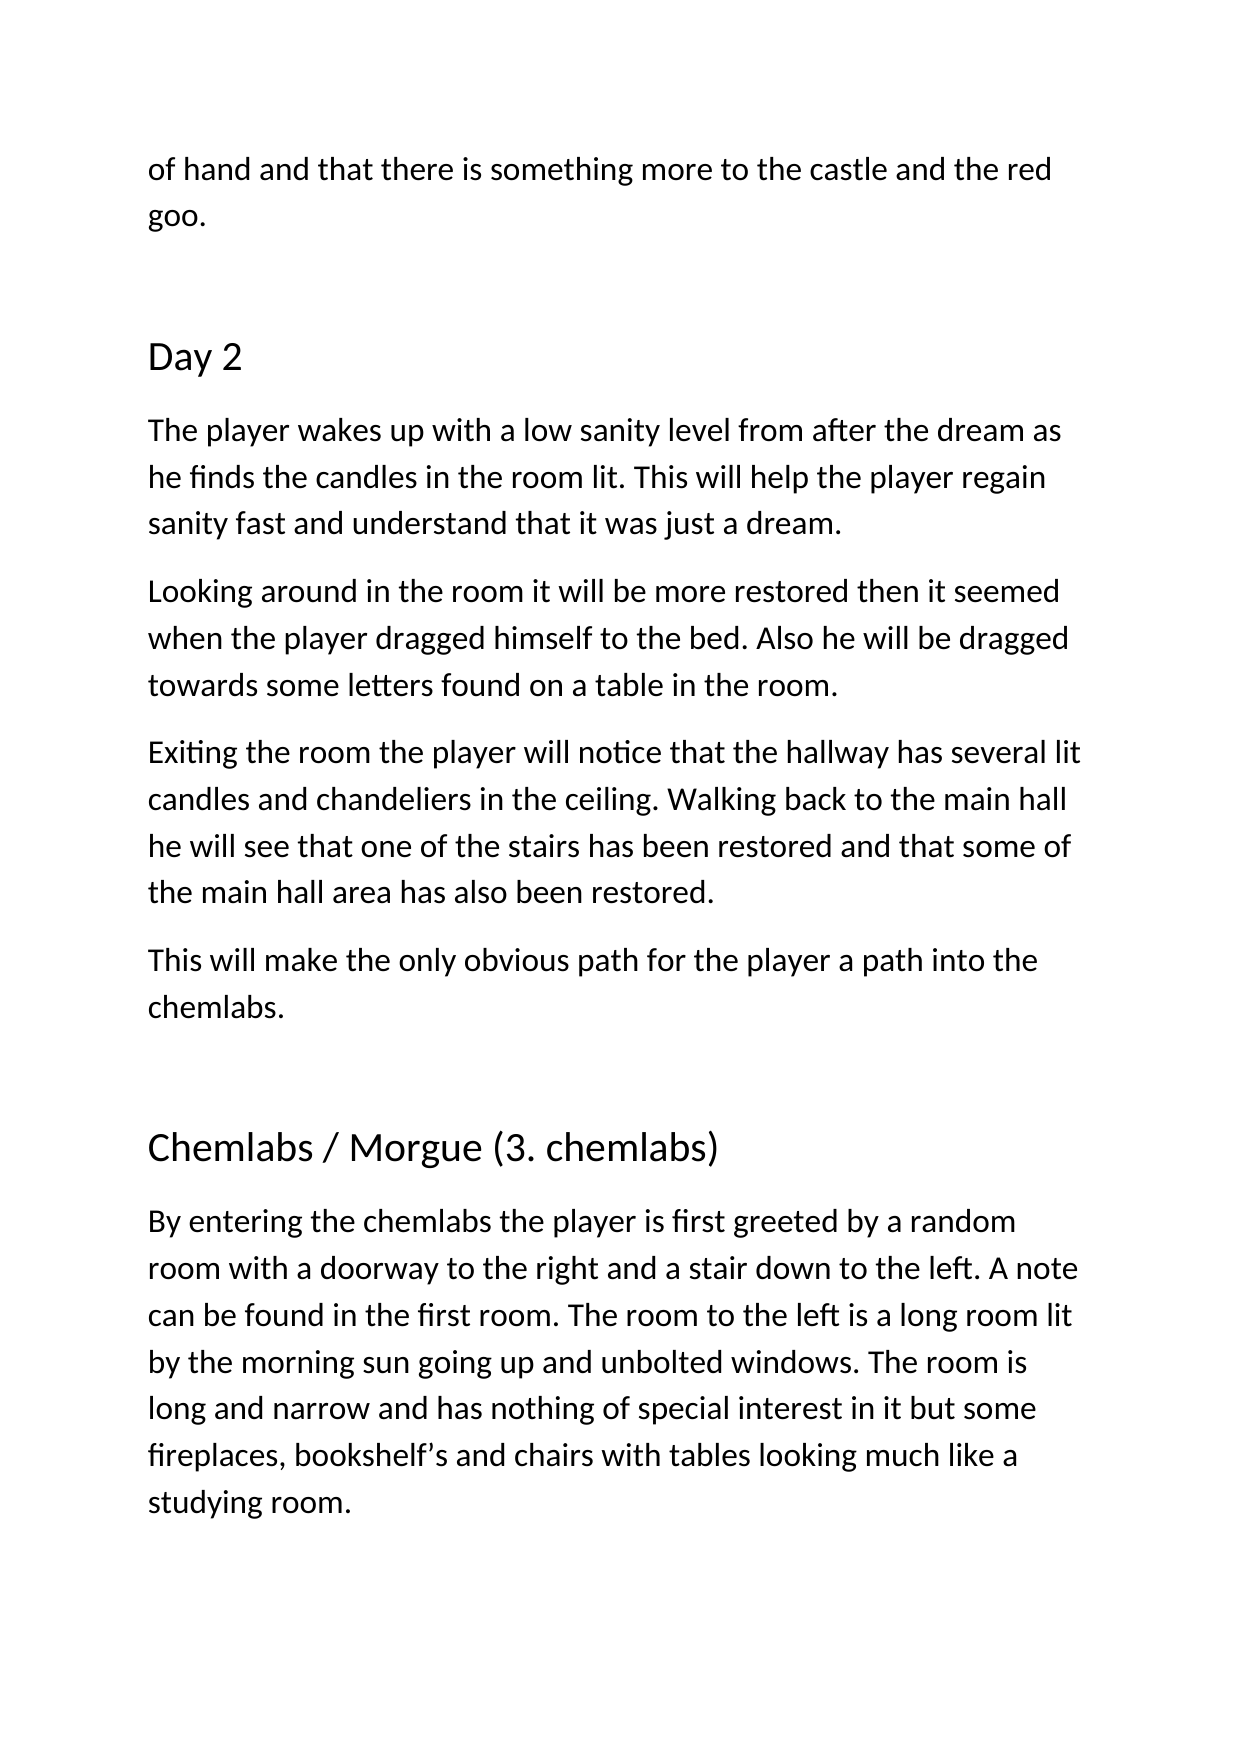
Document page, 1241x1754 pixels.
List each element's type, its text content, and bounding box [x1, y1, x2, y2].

text Day 2 [148, 329, 1093, 380]
text Chemlabs / Morgue (3. chemlabs) [148, 1121, 1093, 1172]
text Looking around in the room it will be more restored then it seemed when the player dragged himself to the bed. Also he will be dragged towards some letters found on a table in the room. [148, 570, 1093, 704]
text This will make the only obvious path for the player a path into the chemlabs. [148, 939, 1093, 1027]
text The player wakes up with a low sanity level from after the dream as he finds the candles in the room lit. This will help the player regain sanity fast and understand that it was just a dream. [148, 409, 1093, 543]
text By entering the chemlabs the player is first greeted by a random room with a doorway to the right and a stair down to the left. A note can be found in the first room. The room to the left is a long room lit by the morning sun going up and unbolted windows. The room is long and narrow and has nothing of special interest in it but some fireplaces, bookshelf’s and chairs with tables looking much like a studying room. [148, 1200, 1093, 1522]
text Exiting the room the player will notice that the hallway has several lit candles and chandeliers in the ceiling. Walking back to the main hall he will see that one of the stairs has been restored and that some of the main hall area has also been restored. [148, 731, 1093, 912]
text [148, 148, 1093, 235]
